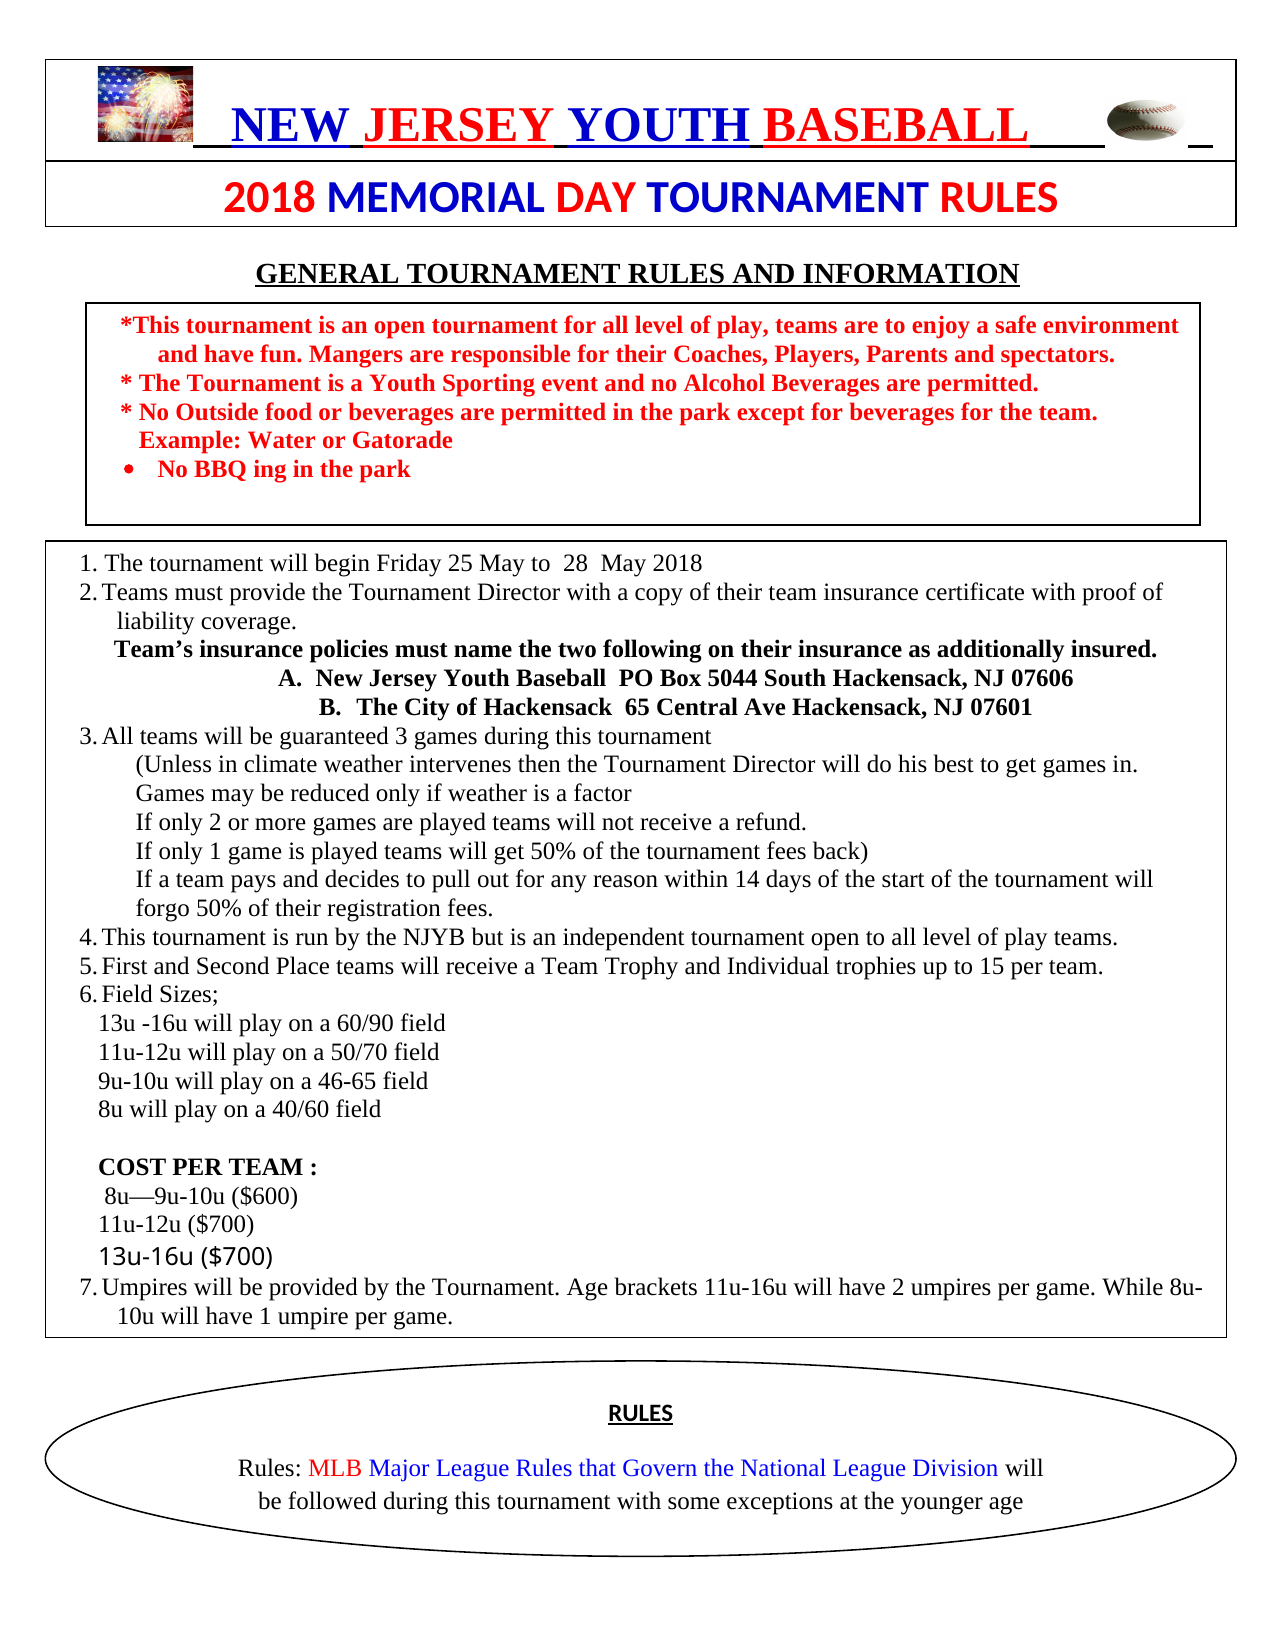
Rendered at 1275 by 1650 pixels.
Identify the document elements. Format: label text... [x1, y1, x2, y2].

picture [97, 66, 194, 142]
picture [1104, 98, 1188, 142]
text GENERAL TOURNAMENT RULES AND INFORMATION [150, 256, 1125, 289]
